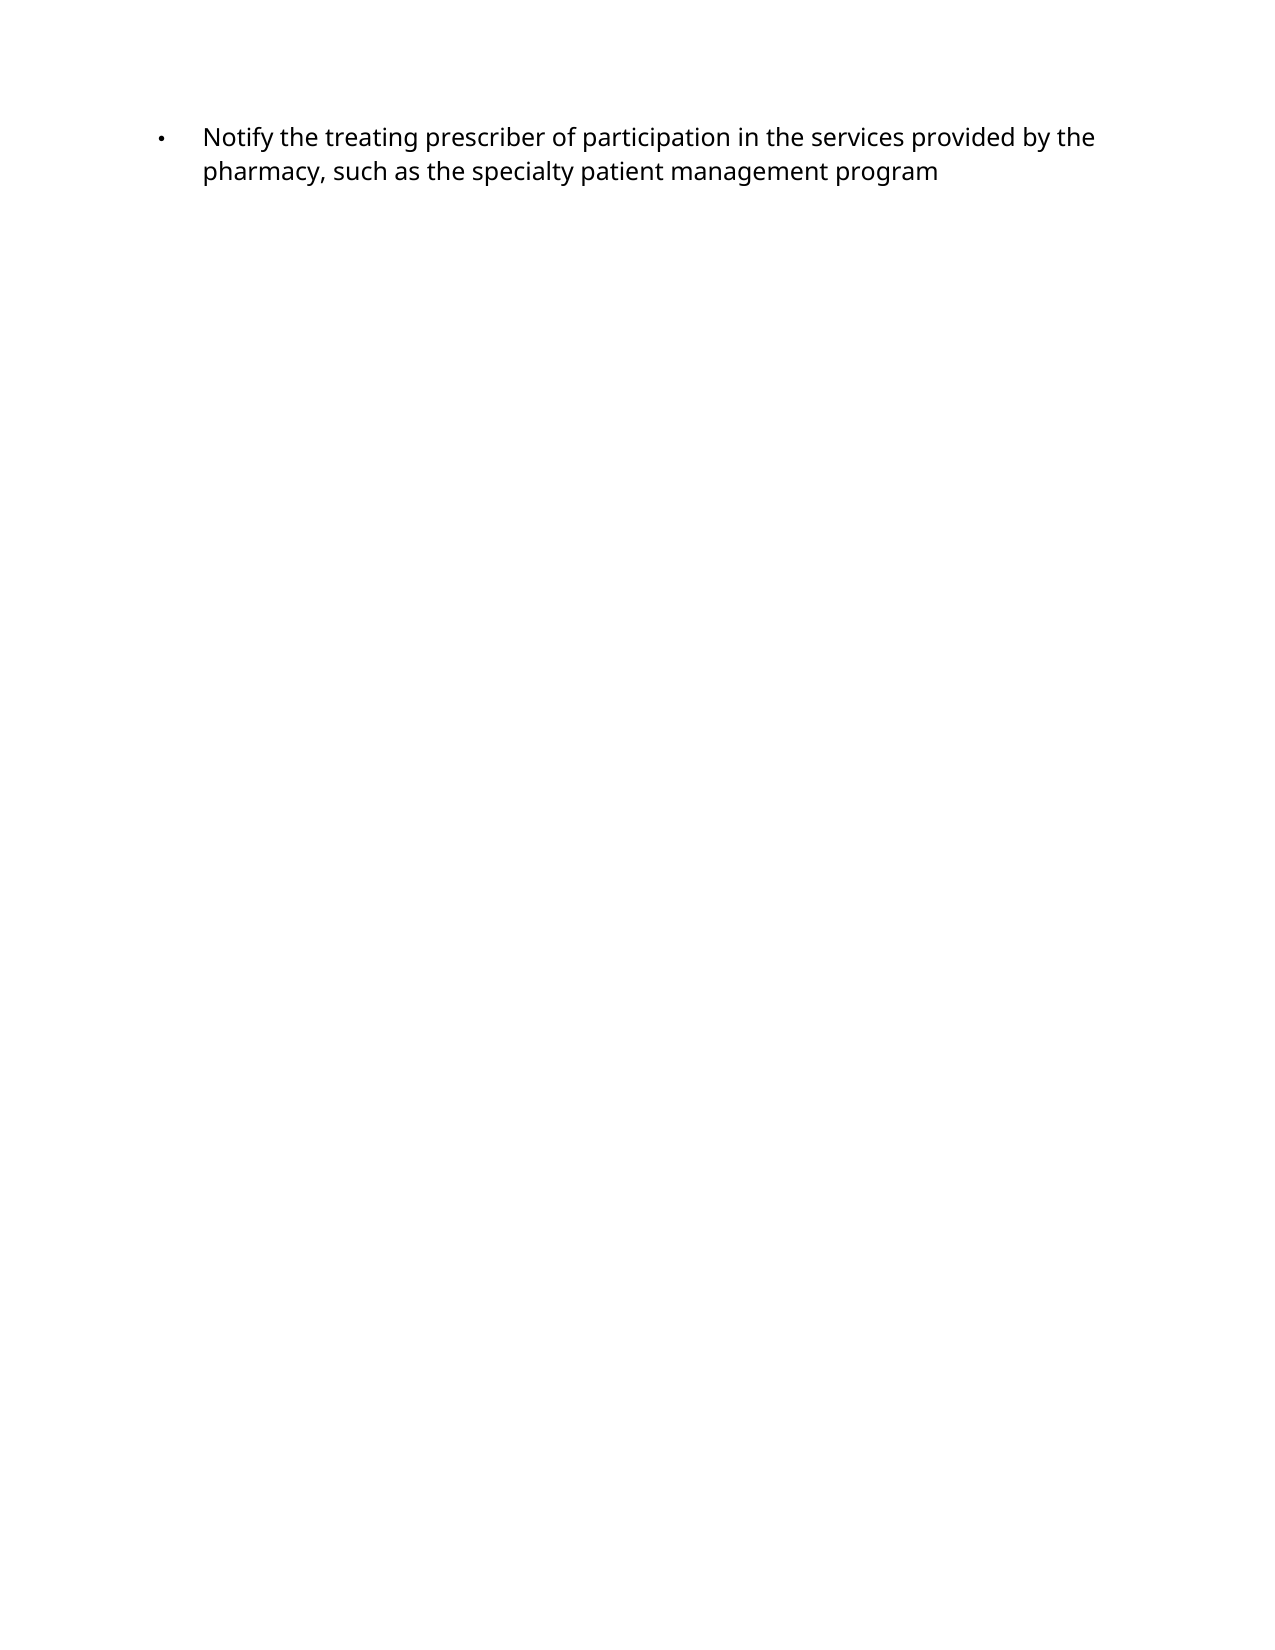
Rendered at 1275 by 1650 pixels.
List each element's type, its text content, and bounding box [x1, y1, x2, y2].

list Notify the treating prescriber of participation in the services provided by the pharmacy, such as the specialty patient management program [157, 120, 1155, 188]
